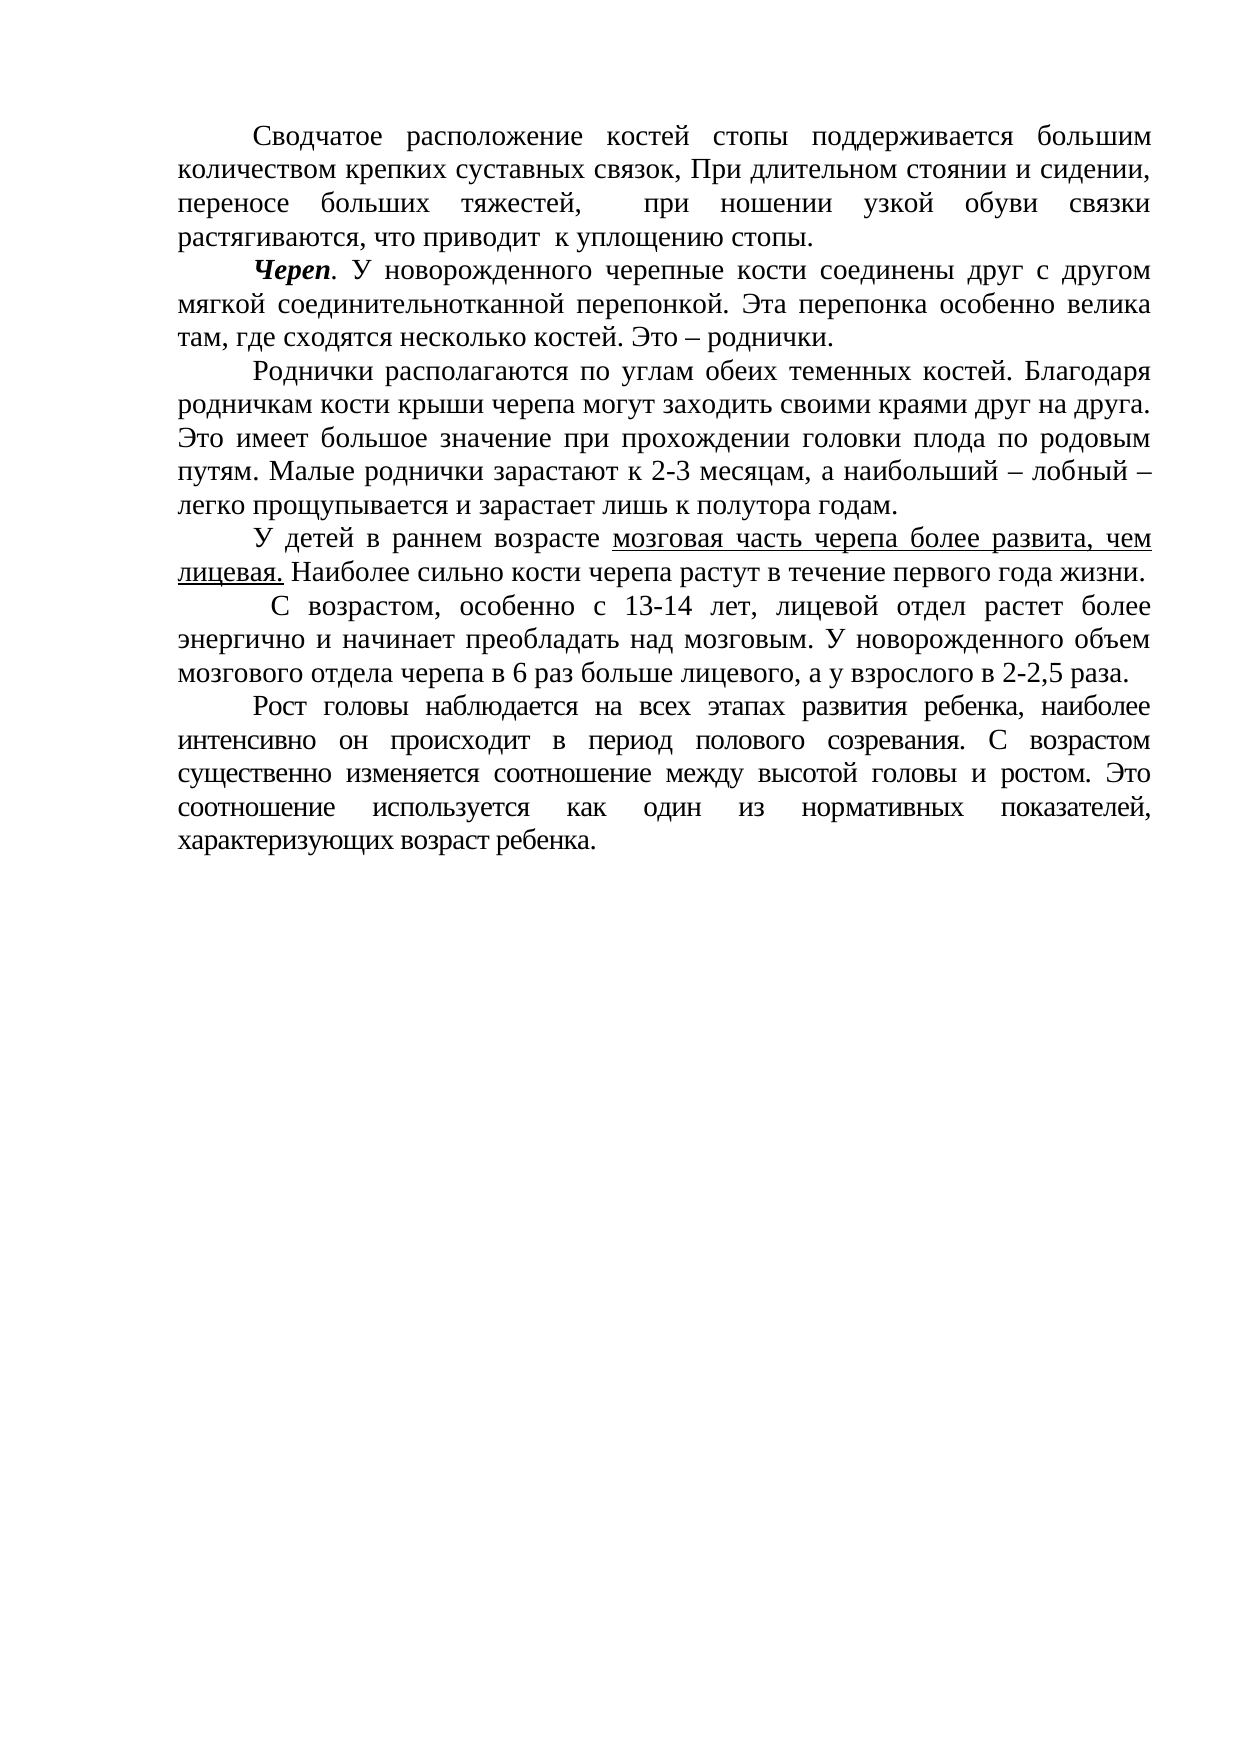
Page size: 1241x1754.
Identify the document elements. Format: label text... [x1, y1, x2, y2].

text С возрастом, особенно с 13-14 лет, лицевой отдел растет более энергично и начинает преобладать над мозговым. У новорожденного объем мозгового отдела черепа в 6 раз больше лицевого, а у взрослого в 2-2,5 раза. [177, 588, 1152, 688]
text Сводчатое расположение костей стопы поддерживается большим количеством крепких суставных связок, При длительном стоянии и сидении, переносе больших тяжестей, при ношении узкой обуви связки растягиваются, что приводит к уплощению стопы. [177, 118, 1152, 252]
text Череп. У новорожденного черепные кости соединены друг с другом мягкой соединительнотканной перепонкой. Эта перепонка особенно велика там, где сходятся несколько костей. Это – роднички. [177, 252, 1152, 353]
text Рост головы наблюдается на всех этапах развития ребенка, наиболее интенсивно он происходит в период полового созревания. С возрастом существенно изменяется соотношение между высотой головы и ростом. Это соотношение используется как один из нормативных показателей, характеризующих возраст ребенка. [177, 688, 1152, 856]
text Роднички располагаются по углам обеих теменных костей. Благодаря родничкам кости крыши черепа могут заходить своими краями друг на друга. Это имеет большое значение при прохождении головки плода по родовым путям. Малые роднички зарастают к 2-3 месяцам, а наибольший – лобный – легко прощупывается и зарастает лишь к полутора годам. [177, 353, 1152, 521]
text У детей в раннем возрасте мозговая часть черепа более развита, чем лицевая. Наиболее сильно кости черепа растут в течение первого года жизни. [177, 521, 1152, 588]
